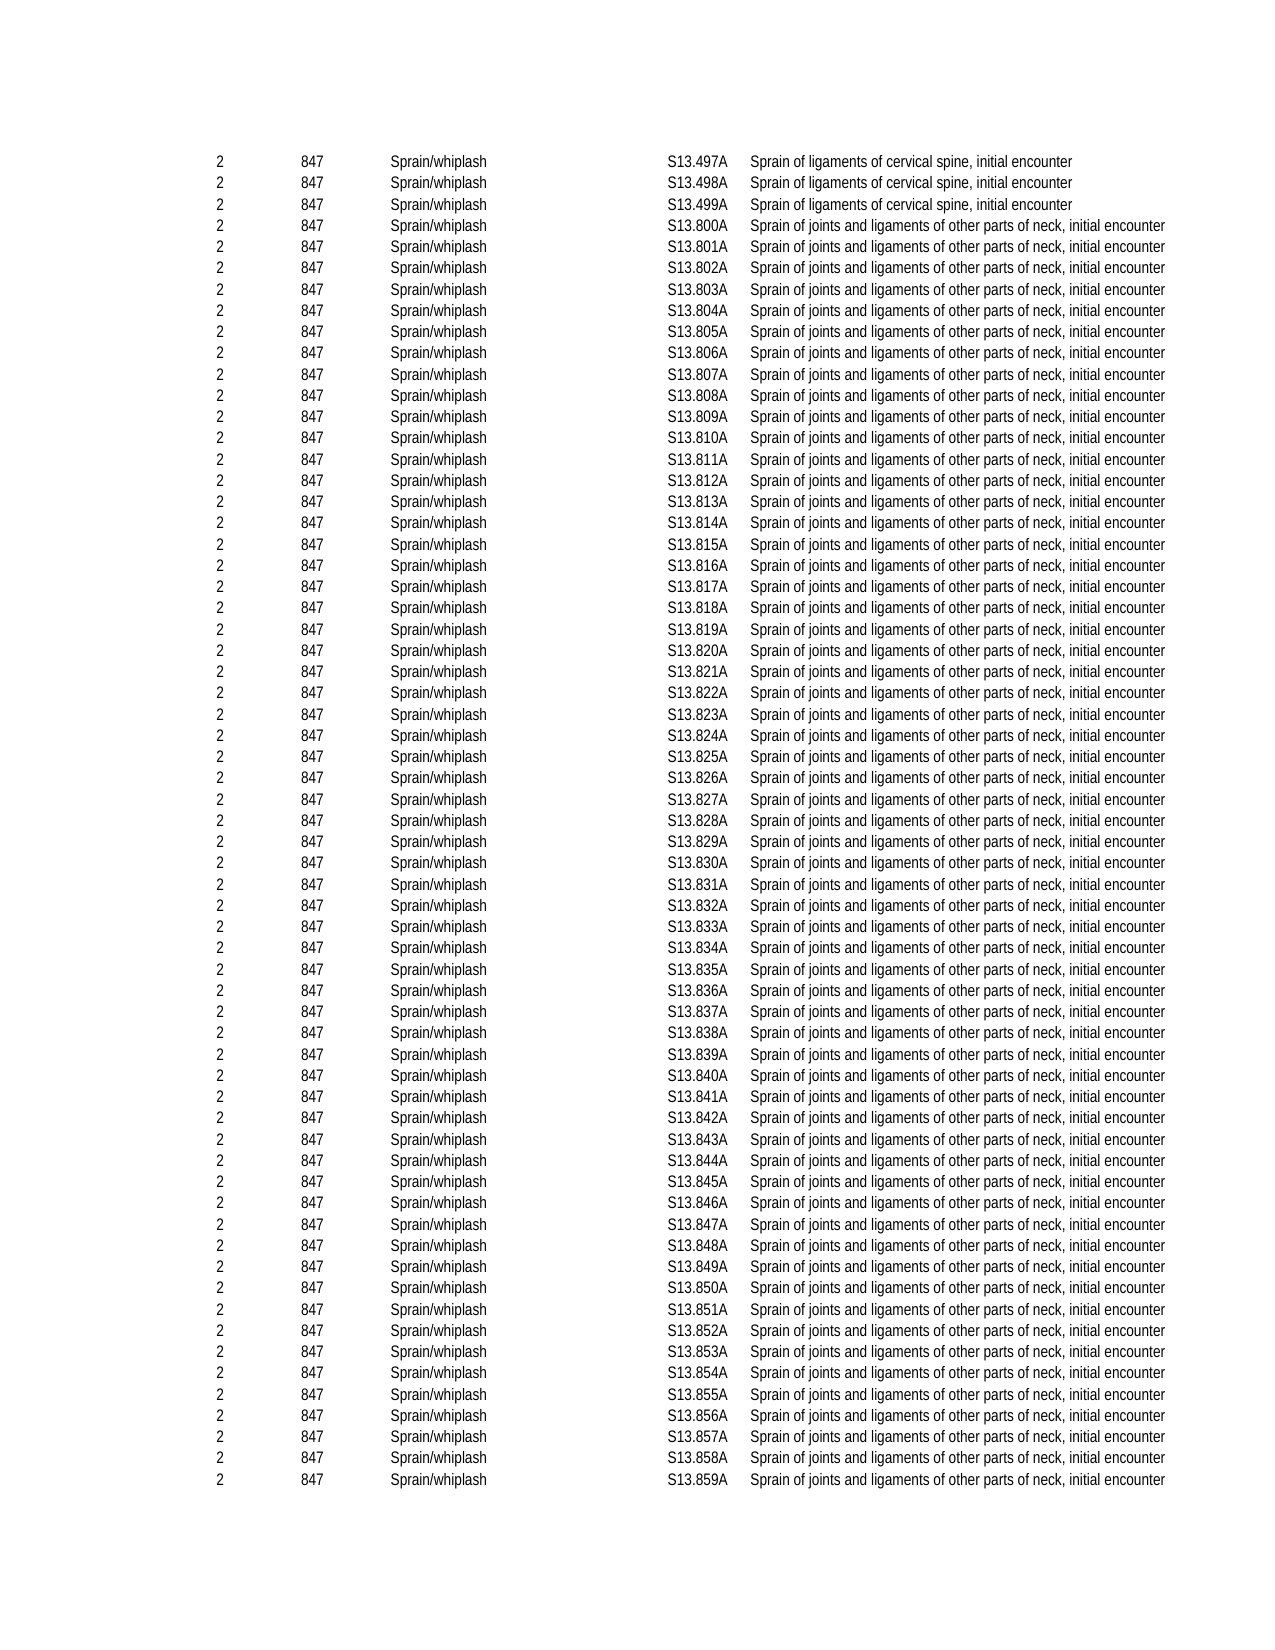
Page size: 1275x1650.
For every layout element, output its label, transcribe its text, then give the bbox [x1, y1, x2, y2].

table_cell Sprain/whiplash [379, 936, 656, 957]
table_cell Sprain of joints and ligaments of other parts of neck, initial encounter [739, 363, 1215, 384]
table_cell S13.498A [656, 171, 739, 192]
table_cell 847 [290, 979, 379, 1000]
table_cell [739, 1446, 1215, 1467]
table_cell 2 [150, 448, 289, 469]
table_cell Sprain/whiplash [379, 1446, 656, 1467]
table_cell Sprain/whiplash [379, 979, 656, 1000]
table_cell S13.850A [656, 1276, 739, 1297]
table_cell 847 [290, 1404, 379, 1425]
table_cell 2 [150, 1255, 289, 1276]
table_cell 2 [150, 1106, 289, 1127]
table_cell Sprain/whiplash [379, 1170, 656, 1191]
table_cell Sprain of joints and ligaments of other parts of neck, initial encounter [739, 1106, 1215, 1127]
table_cell S13.819A [656, 618, 739, 639]
table_cell Sprain of joints and ligaments of other parts of neck, initial encounter [739, 320, 1215, 341]
table_cell Sprain of joints and ligaments of other parts of neck, initial encounter [739, 809, 1215, 830]
table_cell 847 [290, 1298, 379, 1319]
table_cell 2 [150, 256, 289, 277]
table_cell 847 [290, 1213, 379, 1234]
table_cell Sprain of joints and ligaments of other parts of neck, initial encounter [739, 405, 1215, 426]
table_cell Sprain of joints and ligaments of other parts of neck, initial encounter [739, 1234, 1215, 1255]
table_cell Sprain/whiplash [379, 1361, 656, 1382]
table_cell 2 [150, 1000, 289, 1021]
table_cell Sprain/whiplash [379, 1383, 656, 1404]
table_cell 847 [290, 363, 379, 384]
table_cell S13.816A [656, 554, 739, 575]
table_cell Sprain/whiplash [379, 873, 656, 894]
table_cell Sprain/whiplash [379, 745, 656, 766]
table_cell 2 [150, 1425, 289, 1446]
table_cell S13.818A [656, 596, 739, 617]
table_cell 847 [290, 171, 379, 192]
table_cell Sprain of joints and ligaments of other parts of neck, initial encounter [739, 299, 1215, 320]
table_cell S13.826A [656, 766, 739, 787]
table_cell Sprain/whiplash [379, 1106, 656, 1127]
table_cell S13.854A [656, 1361, 739, 1382]
table_cell 847 [290, 490, 379, 511]
table_cell S13.845A [656, 1170, 739, 1191]
table_cell S13.807A [656, 363, 739, 384]
table_cell Sprain of joints and ligaments of other parts of neck, initial encounter [739, 1255, 1215, 1276]
table_cell S13.853A [656, 1340, 739, 1361]
table_cell Sprain of joints and ligaments of other parts of neck, initial encounter [739, 830, 1215, 851]
table_cell 2 [150, 490, 289, 511]
table_cell Sprain/whiplash [379, 1298, 656, 1319]
table_cell Sprain of joints and ligaments of other parts of neck, initial encounter [739, 639, 1215, 660]
table_cell 2 [150, 193, 289, 214]
table_cell Sprain/whiplash [379, 788, 656, 809]
table_cell S13.833A [656, 915, 739, 936]
table_cell 847 [290, 830, 379, 851]
table_cell 2 [150, 469, 289, 490]
table_cell 847 [290, 1234, 379, 1255]
table_cell S13.804A [656, 299, 739, 320]
table_cell 2 [150, 299, 289, 320]
table_cell Sprain of joints and ligaments of other parts of neck, initial encounter [739, 1319, 1215, 1340]
table_cell S13.810A [656, 426, 739, 447]
table_cell Sprain/whiplash [379, 618, 656, 639]
table_cell S13.840A [656, 1064, 739, 1085]
table_cell Sprain/whiplash [379, 1191, 656, 1212]
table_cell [739, 1468, 1215, 1489]
table_cell 2 [150, 1085, 289, 1106]
table_cell Sprain of joints and ligaments of other parts of neck, initial encounter [739, 1149, 1215, 1170]
table_cell 2 [150, 979, 289, 1000]
table_cell Sprain of joints and ligaments of other parts of neck, initial encounter [739, 958, 1215, 979]
table_cell 847 [290, 575, 379, 596]
table_cell 847 [290, 703, 379, 724]
table_cell 847 [290, 469, 379, 490]
table_cell 847 [290, 936, 379, 957]
table_cell 847 [290, 1128, 379, 1149]
table_cell 847 [290, 278, 379, 299]
table_cell 2 [150, 1468, 289, 1489]
table_cell Sprain of joints and ligaments of other parts of neck, initial encounter [739, 575, 1215, 596]
table_cell 847 [290, 1276, 379, 1297]
table_cell 2 [150, 511, 289, 532]
table_cell 847 [290, 341, 379, 362]
table_cell S13.815A [656, 533, 739, 554]
table_cell S13.848A [656, 1234, 739, 1255]
table_cell S13.825A [656, 745, 739, 766]
table_cell Sprain/whiplash [379, 235, 656, 256]
table_cell 847 [290, 1170, 379, 1191]
table_cell S13.812A [656, 469, 739, 490]
table_cell 847 [290, 681, 379, 702]
table_cell 847 [290, 618, 379, 639]
table_cell 2 [150, 681, 289, 702]
table_cell S13.821A [656, 660, 739, 681]
table_cell 2 [150, 341, 289, 362]
table_cell S13.855A [656, 1383, 739, 1404]
table_cell S13.859A [656, 1468, 739, 1489]
table_cell 847 [290, 1064, 379, 1085]
table_cell Sprain/whiplash [379, 958, 656, 979]
table_cell Sprain/whiplash [379, 1000, 656, 1021]
table_cell Sprain/whiplash [379, 1340, 656, 1361]
table_cell 2 [150, 1276, 289, 1297]
table_cell 847 [290, 150, 379, 171]
table_cell Sprain of joints and ligaments of other parts of neck, initial encounter [739, 703, 1215, 724]
table_cell S13.849A [656, 1255, 739, 1276]
table_cell Sprain of joints and ligaments of other parts of neck, initial encounter [739, 1425, 1215, 1446]
table_cell 847 [290, 448, 379, 469]
table_cell S13.846A [656, 1191, 739, 1212]
table_cell 847 [290, 533, 379, 554]
table_cell S13.803A [656, 278, 739, 299]
table_cell S13.842A [656, 1106, 739, 1127]
table_cell 847 [290, 639, 379, 660]
table_cell Sprain/whiplash [379, 171, 656, 192]
table_cell 2 [150, 384, 289, 405]
table_cell 847 [290, 426, 379, 447]
table_cell S13.858A [656, 1446, 739, 1467]
table_cell Sprain of joints and ligaments of other parts of neck, initial encounter [739, 384, 1215, 405]
table_cell Sprain/whiplash [379, 1149, 656, 1170]
table_cell S13.806A [656, 341, 739, 362]
table_cell S13.827A [656, 788, 739, 809]
table_cell Sprain of joints and ligaments of other parts of neck, initial encounter [739, 235, 1215, 256]
table_cell S13.834A [656, 936, 739, 957]
table_cell Sprain/whiplash [379, 1043, 656, 1064]
table_cell 2 [150, 1064, 289, 1085]
table_cell Sprain of joints and ligaments of other parts of neck, initial encounter [739, 660, 1215, 681]
table_cell 2 [150, 426, 289, 447]
table_cell 2 [150, 150, 289, 171]
table_cell Sprain of joints and ligaments of other parts of neck, initial encounter [739, 469, 1215, 490]
table_cell Sprain of joints and ligaments of other parts of neck, initial encounter [739, 894, 1215, 915]
table_cell Sprain of joints and ligaments of other parts of neck, initial encounter [739, 1191, 1215, 1212]
table_cell S13.822A [656, 681, 739, 702]
table_cell Sprain of joints and ligaments of other parts of neck, initial encounter [739, 341, 1215, 362]
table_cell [739, 171, 1215, 192]
table_cell S13.808A [656, 384, 739, 405]
table_cell Sprain/whiplash [379, 1128, 656, 1149]
table_cell S13.802A [656, 256, 739, 277]
table_cell 2 [150, 1404, 289, 1425]
table_cell Sprain of joints and ligaments of other parts of neck, initial encounter [739, 1383, 1215, 1404]
table_cell Sprain/whiplash [379, 766, 656, 787]
table_cell S13.499A [656, 193, 739, 214]
table_cell Sprain/whiplash [379, 469, 656, 490]
table_cell Sprain/whiplash [379, 1319, 656, 1340]
table_cell 847 [290, 1085, 379, 1106]
table_cell 847 [290, 1361, 379, 1382]
table_cell 847 [290, 1425, 379, 1446]
table_cell 2 [150, 533, 289, 554]
table_cell S13.839A [656, 1043, 739, 1064]
table_cell Sprain/whiplash [379, 830, 656, 851]
table_cell 2 [150, 1298, 289, 1319]
table_cell Sprain of joints and ligaments of other parts of neck, initial encounter [739, 1085, 1215, 1106]
table_cell S13.852A [656, 1319, 739, 1340]
table_cell S13.843A [656, 1128, 739, 1149]
table_cell Sprain of joints and ligaments of other parts of neck, initial encounter [739, 596, 1215, 617]
table_cell 847 [290, 788, 379, 809]
table_cell 2 [150, 1319, 289, 1340]
table_cell 847 [290, 193, 379, 214]
table_cell Sprain of joints and ligaments of other parts of neck, initial encounter [739, 1064, 1215, 1085]
table_cell 847 [290, 1340, 379, 1361]
table_cell Sprain/whiplash [379, 1085, 656, 1106]
table_cell S13.813A [656, 490, 739, 511]
table_cell Sprain of joints and ligaments of other parts of neck, initial encounter [739, 1276, 1215, 1297]
table_cell 2 [150, 1191, 289, 1212]
table_cell 847 [290, 745, 379, 766]
table_cell 2 [150, 596, 289, 617]
table_cell Sprain of joints and ligaments of other parts of neck, initial encounter [739, 278, 1215, 299]
table_cell 2 [150, 1043, 289, 1064]
table_cell Sprain of joints and ligaments of other parts of neck, initial encounter [739, 873, 1215, 894]
table_cell 2 [150, 405, 289, 426]
table_cell S13.838A [656, 1021, 739, 1042]
table_cell 2 [150, 320, 289, 341]
table_cell Sprain of ligaments of cervical spine, initial encounter [739, 193, 1215, 214]
table_cell Sprain/whiplash [379, 1255, 656, 1276]
table_cell 2 [150, 1149, 289, 1170]
table_cell Sprain/whiplash [379, 1234, 656, 1255]
table_cell 847 [290, 1000, 379, 1021]
table_cell 847 [290, 766, 379, 787]
table_cell 2 [150, 830, 289, 851]
table_cell Sprain/whiplash [379, 448, 656, 469]
table_cell 847 [290, 554, 379, 575]
table_cell 2 [150, 958, 289, 979]
table_cell 2 [150, 554, 289, 575]
table_cell S13.829A [656, 830, 739, 851]
table_cell Sprain/whiplash [379, 405, 656, 426]
table_cell 847 [290, 873, 379, 894]
table_cell S13.835A [656, 958, 739, 979]
table_cell S13.836A [656, 979, 739, 1000]
table_cell Sprain/whiplash [379, 1213, 656, 1234]
table_cell 847 [290, 1191, 379, 1212]
table_cell 847 [290, 958, 379, 979]
table_cell 847 [290, 384, 379, 405]
table_cell 847 [290, 1255, 379, 1276]
table_cell 2 [150, 915, 289, 936]
table_cell Sprain/whiplash [379, 193, 656, 214]
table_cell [739, 150, 1215, 171]
table_cell S13.844A [656, 1149, 739, 1170]
table_cell 2 [150, 639, 289, 660]
table_cell 2 [150, 1170, 289, 1191]
table_cell Sprain/whiplash [379, 1468, 656, 1489]
table_cell S13.820A [656, 639, 739, 660]
table_cell 2 [150, 1383, 289, 1404]
table_cell 847 [290, 405, 379, 426]
table_cell Sprain/whiplash [379, 278, 656, 299]
table_cell 847 [290, 660, 379, 681]
table_cell 2 [150, 809, 289, 830]
table_cell Sprain/whiplash [379, 596, 656, 617]
table_cell Sprain/whiplash [379, 384, 656, 405]
table_cell 847 [290, 214, 379, 235]
table_cell S13.817A [656, 575, 739, 596]
table_cell Sprain of joints and ligaments of other parts of neck, initial encounter [739, 1340, 1215, 1361]
table_cell S13.828A [656, 809, 739, 830]
table_cell 2 [150, 278, 289, 299]
table_cell 847 [290, 1383, 379, 1404]
table_cell 2 [150, 214, 289, 235]
table_cell Sprain of joints and ligaments of other parts of neck, initial encounter [739, 979, 1215, 1000]
table_cell Sprain/whiplash [379, 851, 656, 872]
table_cell Sprain/whiplash [379, 1276, 656, 1297]
table_cell Sprain of joints and ligaments of other parts of neck, initial encounter [739, 490, 1215, 511]
table_cell Sprain of joints and ligaments of other parts of neck, initial encounter [739, 936, 1215, 957]
table_cell 2 [150, 618, 289, 639]
table_cell Sprain/whiplash [379, 1021, 656, 1042]
table_cell 847 [290, 851, 379, 872]
table_cell 847 [290, 809, 379, 830]
table_cell Sprain/whiplash [379, 660, 656, 681]
table_cell 2 [150, 575, 289, 596]
table_cell 2 [150, 724, 289, 745]
table_cell Sprain of joints and ligaments of other parts of neck, initial encounter [739, 1361, 1215, 1382]
table_cell Sprain of joints and ligaments of other parts of neck, initial encounter [739, 256, 1215, 277]
table_cell Sprain of joints and ligaments of other parts of neck, initial encounter [739, 1298, 1215, 1319]
table_cell 847 [290, 1319, 379, 1340]
table_cell Sprain/whiplash [379, 681, 656, 702]
table_cell Sprain/whiplash [379, 575, 656, 596]
table_cell Sprain/whiplash [379, 915, 656, 936]
table_cell 847 [290, 299, 379, 320]
table_cell 847 [290, 1468, 379, 1489]
table_cell 847 [290, 511, 379, 532]
table_cell Sprain/whiplash [379, 490, 656, 511]
table_cell S13.824A [656, 724, 739, 745]
table_cell Sprain of joints and ligaments of other parts of neck, initial encounter [739, 1128, 1215, 1149]
table_cell 2 [150, 766, 289, 787]
table_cell S13.831A [656, 873, 739, 894]
table_cell S13.830A [656, 851, 739, 872]
table_cell 847 [290, 1446, 379, 1467]
table_cell 2 [150, 171, 289, 192]
table_cell Sprain of joints and ligaments of other parts of neck, initial encounter [739, 1043, 1215, 1064]
table_cell S13.837A [656, 1000, 739, 1021]
table_cell Sprain of joints and ligaments of other parts of neck, initial encounter [739, 1213, 1215, 1234]
table_cell Sprain of joints and ligaments of other parts of neck, initial encounter [739, 533, 1215, 554]
table_cell 2 [150, 1340, 289, 1361]
table_cell Sprain of joints and ligaments of other parts of neck, initial encounter [739, 915, 1215, 936]
table_cell Sprain of joints and ligaments of other parts of neck, initial encounter [739, 426, 1215, 447]
table_cell 2 [150, 745, 289, 766]
table_cell 2 [150, 1128, 289, 1149]
table_cell Sprain/whiplash [379, 341, 656, 362]
table_cell 847 [290, 596, 379, 617]
table_cell Sprain/whiplash [379, 426, 656, 447]
table_cell Sprain/whiplash [379, 150, 656, 171]
table_cell Sprain of joints and ligaments of other parts of neck, initial encounter [739, 511, 1215, 532]
table_cell Sprain of joints and ligaments of other parts of neck, initial encounter [739, 554, 1215, 575]
table_cell 2 [150, 788, 289, 809]
table_cell S13.811A [656, 448, 739, 469]
table_cell 847 [290, 256, 379, 277]
table_cell Sprain/whiplash [379, 214, 656, 235]
table_cell Sprain of joints and ligaments of other parts of neck, initial encounter [739, 214, 1215, 235]
table_cell Sprain/whiplash [379, 703, 656, 724]
table_cell 2 [150, 703, 289, 724]
table_cell Sprain/whiplash [379, 1404, 656, 1425]
table_cell 847 [290, 1021, 379, 1042]
table_cell Sprain/whiplash [379, 639, 656, 660]
table_cell 2 [150, 1213, 289, 1234]
table_cell 847 [290, 320, 379, 341]
table_cell Sprain/whiplash [379, 554, 656, 575]
table_cell Sprain/whiplash [379, 256, 656, 277]
table_cell S13.497A [656, 150, 739, 171]
table_cell S13.851A [656, 1298, 739, 1319]
table_cell Sprain/whiplash [379, 1064, 656, 1085]
table_cell S13.814A [656, 511, 739, 532]
table_cell Sprain/whiplash [379, 894, 656, 915]
table_cell 847 [290, 894, 379, 915]
table_cell 2 [150, 1361, 289, 1382]
table_cell S13.857A [656, 1425, 739, 1446]
table_cell 2 [150, 363, 289, 384]
table_cell 847 [290, 1149, 379, 1170]
table_cell 2 [150, 873, 289, 894]
table_cell S13.832A [656, 894, 739, 915]
table_cell 2 [150, 1021, 289, 1042]
table_cell 847 [290, 724, 379, 745]
table_cell Sprain of joints and ligaments of other parts of neck, initial encounter [739, 1021, 1215, 1042]
table_cell 847 [290, 1106, 379, 1127]
table_cell 2 [150, 235, 289, 256]
table_cell Sprain of joints and ligaments of other parts of neck, initial encounter [739, 724, 1215, 745]
table_cell Sprain/whiplash [379, 724, 656, 745]
table_cell Sprain/whiplash [379, 511, 656, 532]
table_cell 2 [150, 936, 289, 957]
table_cell Sprain of joints and ligaments of other parts of neck, initial encounter [739, 788, 1215, 809]
table_cell Sprain of joints and ligaments of other parts of neck, initial encounter [739, 766, 1215, 787]
table_cell Sprain/whiplash [379, 299, 656, 320]
table_cell 2 [150, 894, 289, 915]
table_cell Sprain of joints and ligaments of other parts of neck, initial encounter [739, 1000, 1215, 1021]
table_cell 847 [290, 915, 379, 936]
table_cell Sprain of joints and ligaments of other parts of neck, initial encounter [739, 448, 1215, 469]
table_cell Sprain of joints and ligaments of other parts of neck, initial encounter [739, 851, 1215, 872]
table_cell 847 [290, 1043, 379, 1064]
table_cell 2 [150, 660, 289, 681]
table_cell Sprain of joints and ligaments of other parts of neck, initial encounter [739, 681, 1215, 702]
table_cell 2 [150, 851, 289, 872]
table_cell Sprain/whiplash [379, 809, 656, 830]
table_cell 847 [290, 235, 379, 256]
table_cell Sprain/whiplash [379, 533, 656, 554]
table_cell S13.809A [656, 405, 739, 426]
table_cell 2 [150, 1234, 289, 1255]
table_cell S13.856A [656, 1404, 739, 1425]
table_cell Sprain of joints and ligaments of other parts of neck, initial encounter [739, 745, 1215, 766]
table_cell S13.847A [656, 1213, 739, 1234]
table_cell Sprain of joints and ligaments of other parts of neck, initial encounter [739, 618, 1215, 639]
table_cell Sprain/whiplash [379, 363, 656, 384]
table_cell S13.805A [656, 320, 739, 341]
table_cell S13.841A [656, 1085, 739, 1106]
table_cell Sprain of joints and ligaments of other parts of neck, initial encounter [739, 1170, 1215, 1191]
table_cell Sprain of joints and ligaments of other parts of neck, initial encounter [739, 1404, 1215, 1425]
table_cell Sprain/whiplash [379, 1425, 656, 1446]
table_cell S13.801A [656, 235, 739, 256]
table_cell S13.823A [656, 703, 739, 724]
table_cell S13.800A [656, 214, 739, 235]
table_cell Sprain/whiplash [379, 320, 656, 341]
table_cell 2 [150, 1446, 289, 1467]
